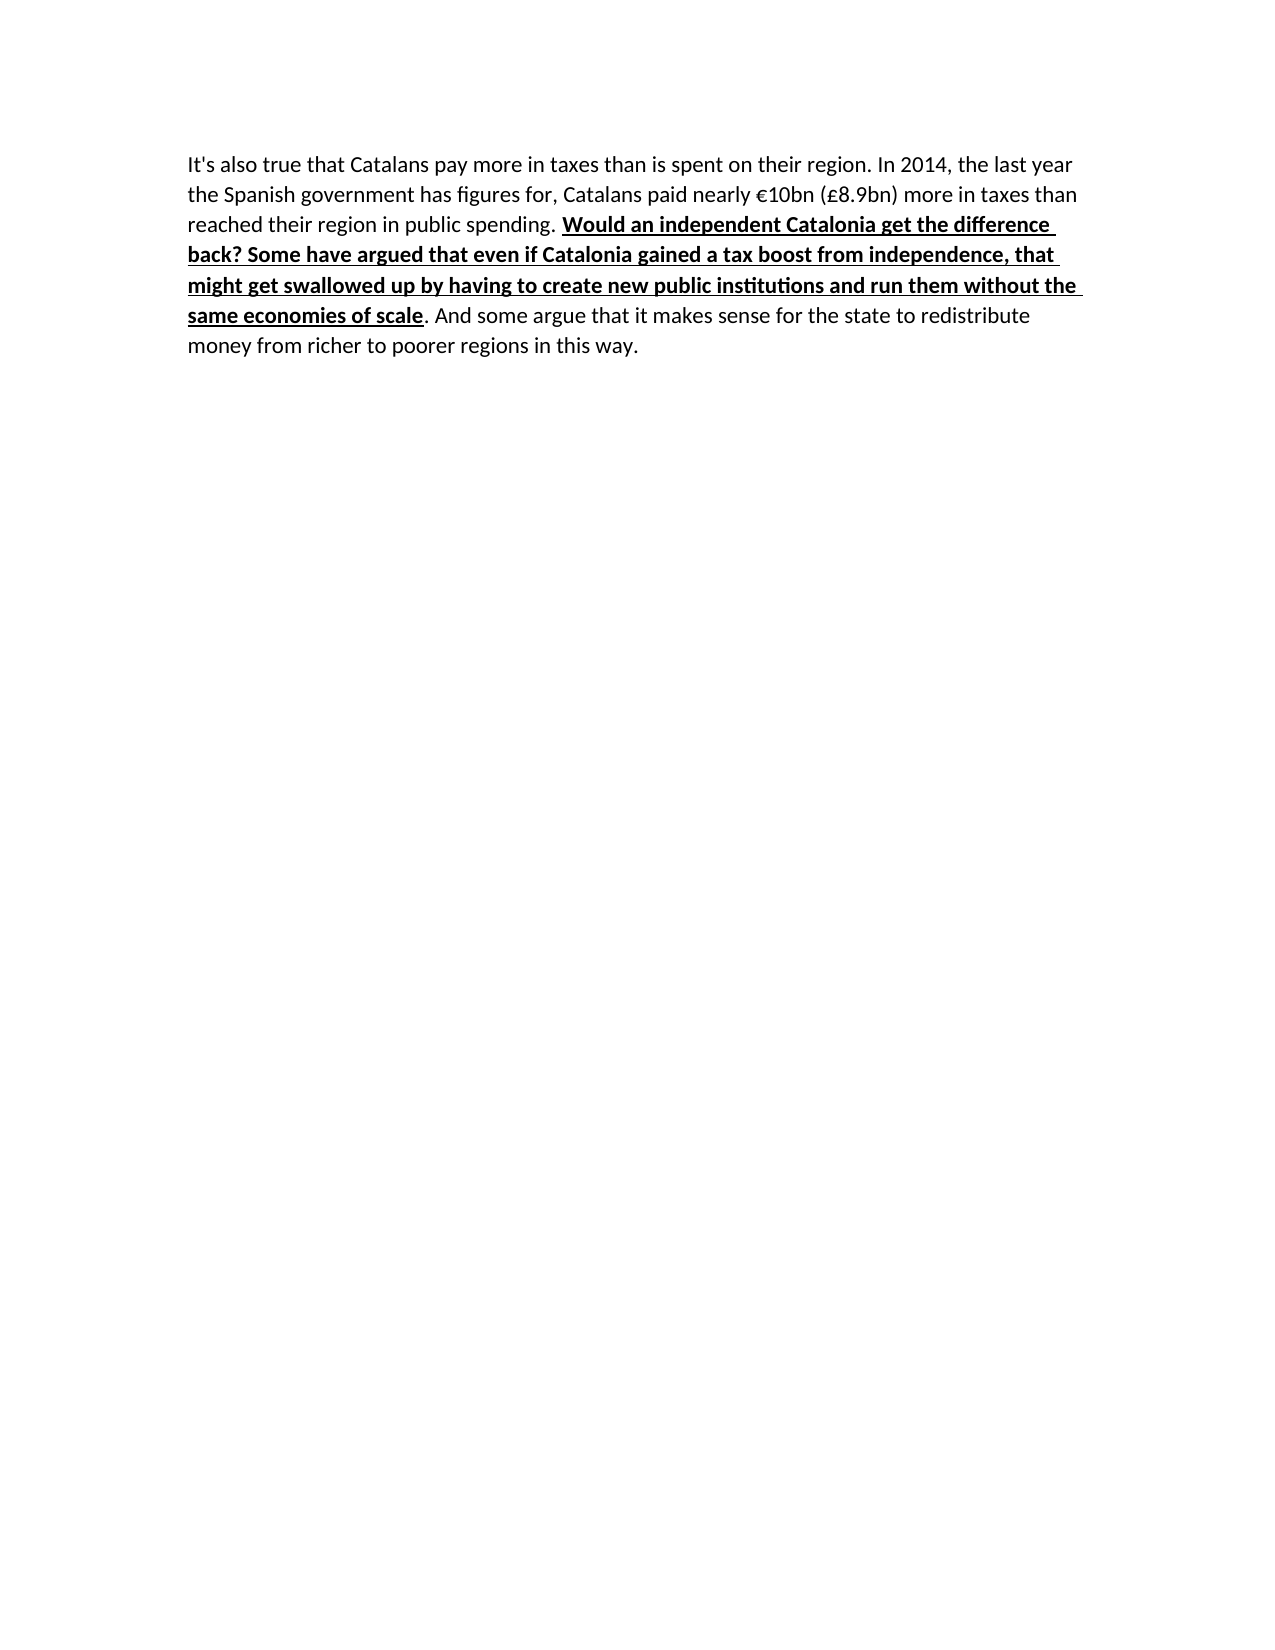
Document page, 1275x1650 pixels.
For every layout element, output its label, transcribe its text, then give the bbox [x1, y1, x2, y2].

text It's also true that Catalans pay more in taxes than is spent on their region. In 2014, the last year the Spanish government has figures for, Catalans paid nearly €10bn (£8.9bn) more in taxes than reached their region in public spending. Would an independent Catalonia get the difference back? Some have argued that even if Catalonia gained a tax boost from independence, that might get swallowed up by having to create new public institutions and run them without the same economies of scale. And some argue that it makes sense for the state to redistribute money from richer to poorer regions in this way. [187, 150, 1087, 359]
